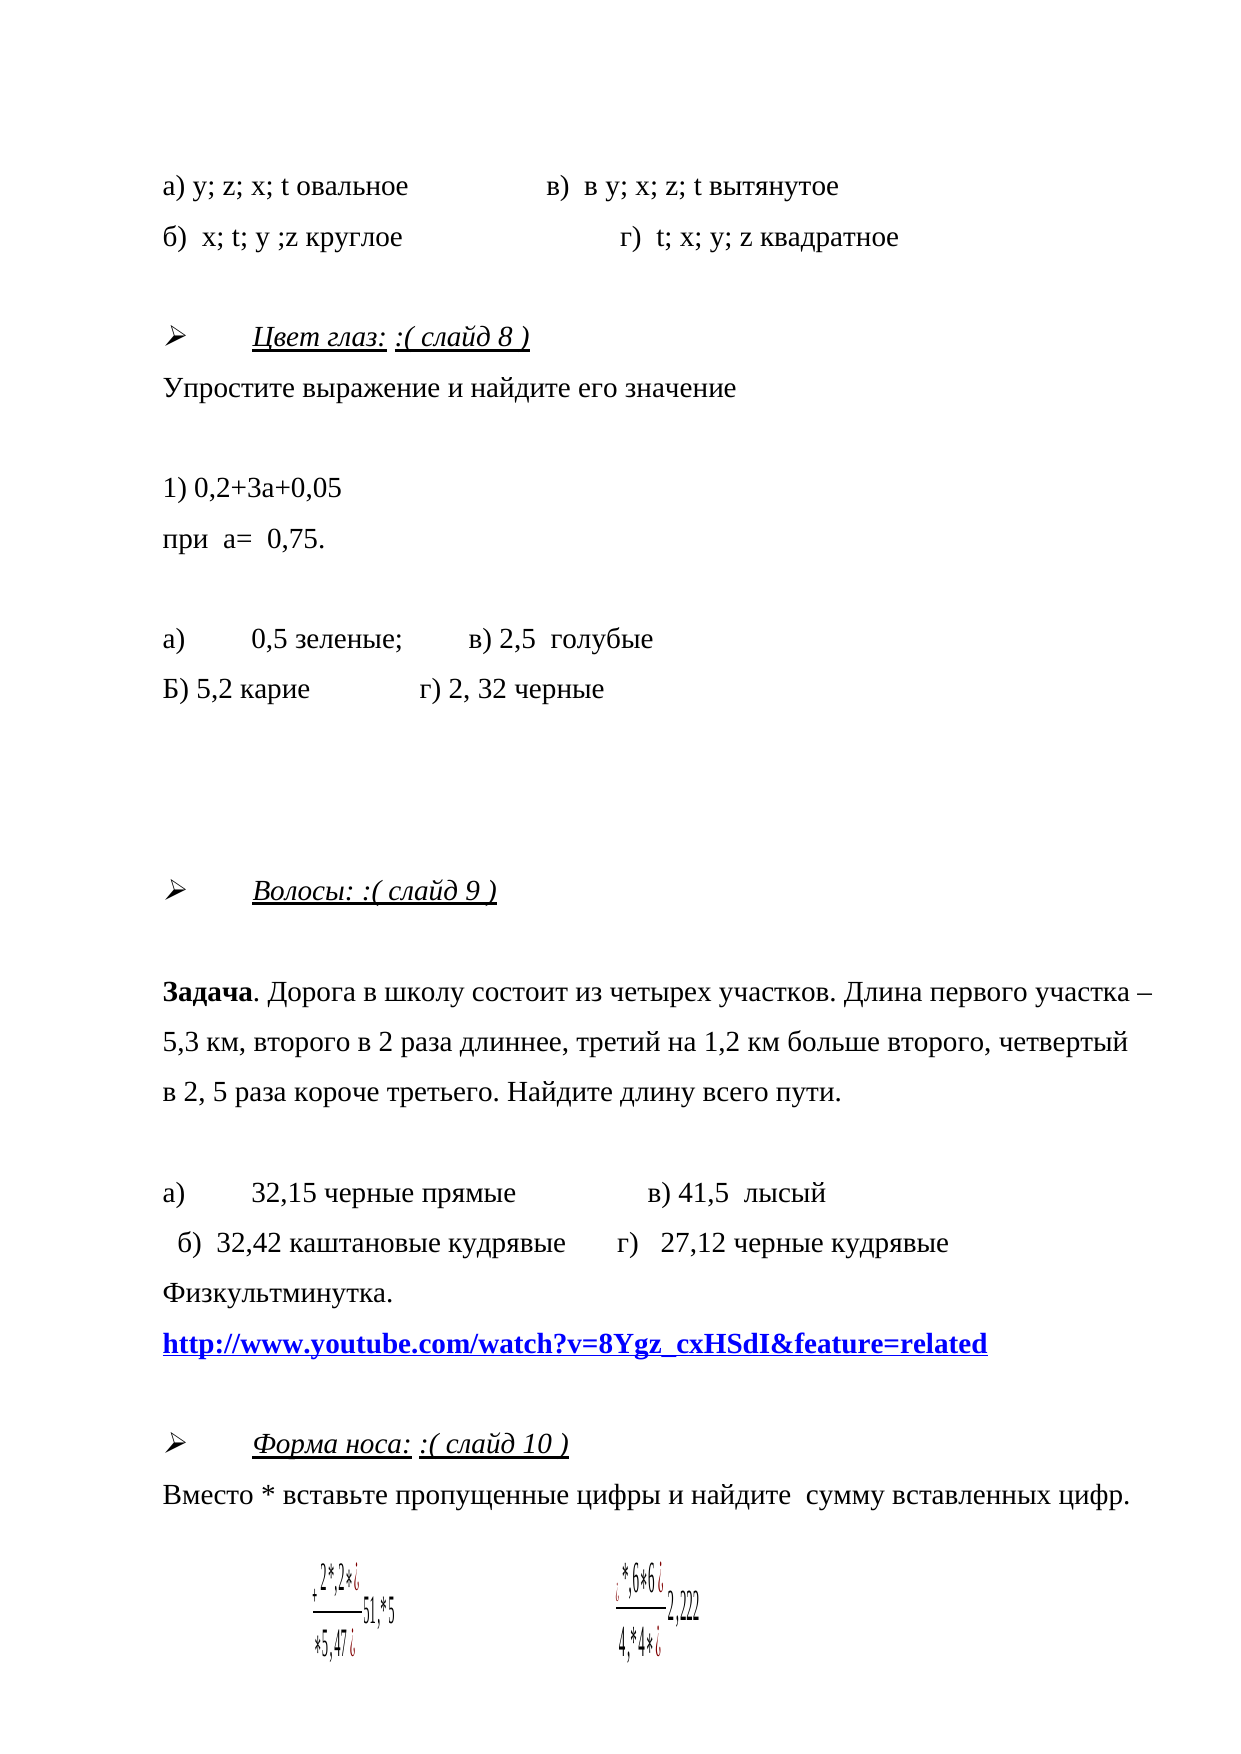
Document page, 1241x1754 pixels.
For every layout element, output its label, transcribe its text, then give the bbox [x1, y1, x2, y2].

text а) y; z; x; t овальное в) в y; x; z; t вытянутое [162, 168, 1167, 202]
list 0,5 зеленые; в) 2,5 голубые [162, 621, 1167, 655]
text Упростите выражение и найдите его значение [162, 370, 1167, 403]
list Форма носа: :( слайд 10 ) [162, 1426, 1167, 1460]
text Задача. Дорога в школу состоит из четырех участков. Длина первого участка – 5,3 км, второго в 2 раза длиннее, третий на 1,2 км больше второго, четвертый в 2, 5 раза короче третьего. Найдите длину всего пути. [162, 974, 1167, 1108]
text Б) 5,2 карие г) 2, 32 черные [162, 672, 1167, 705]
text Вместо * вставьте пропущенные цифры и найдите сумму вставленных цифр. [162, 1477, 1167, 1510]
text б) x; t; y ;z круглое г) t; x; y; z квадратное [162, 219, 1167, 252]
text 1) 0,2+3а+0,05 [162, 470, 1167, 504]
text при а= 0,75. [162, 521, 1167, 554]
text Физкультминутка. [162, 1276, 1167, 1309]
list Цвет глаз: :( слайд 8 ) [162, 319, 1167, 353]
list 32,15 черные прямые в) 41,5 лысый [162, 1175, 1167, 1208]
text б) 32,42 каштановые кудрявые г) 27,12 черные кудрявые [162, 1225, 1167, 1259]
list Волосы: :( слайд 9 ) [162, 873, 1167, 907]
list http://www.youtube.com/watch?v=8Ygz_cxHSdI&feature=related [162, 1326, 1167, 1359]
